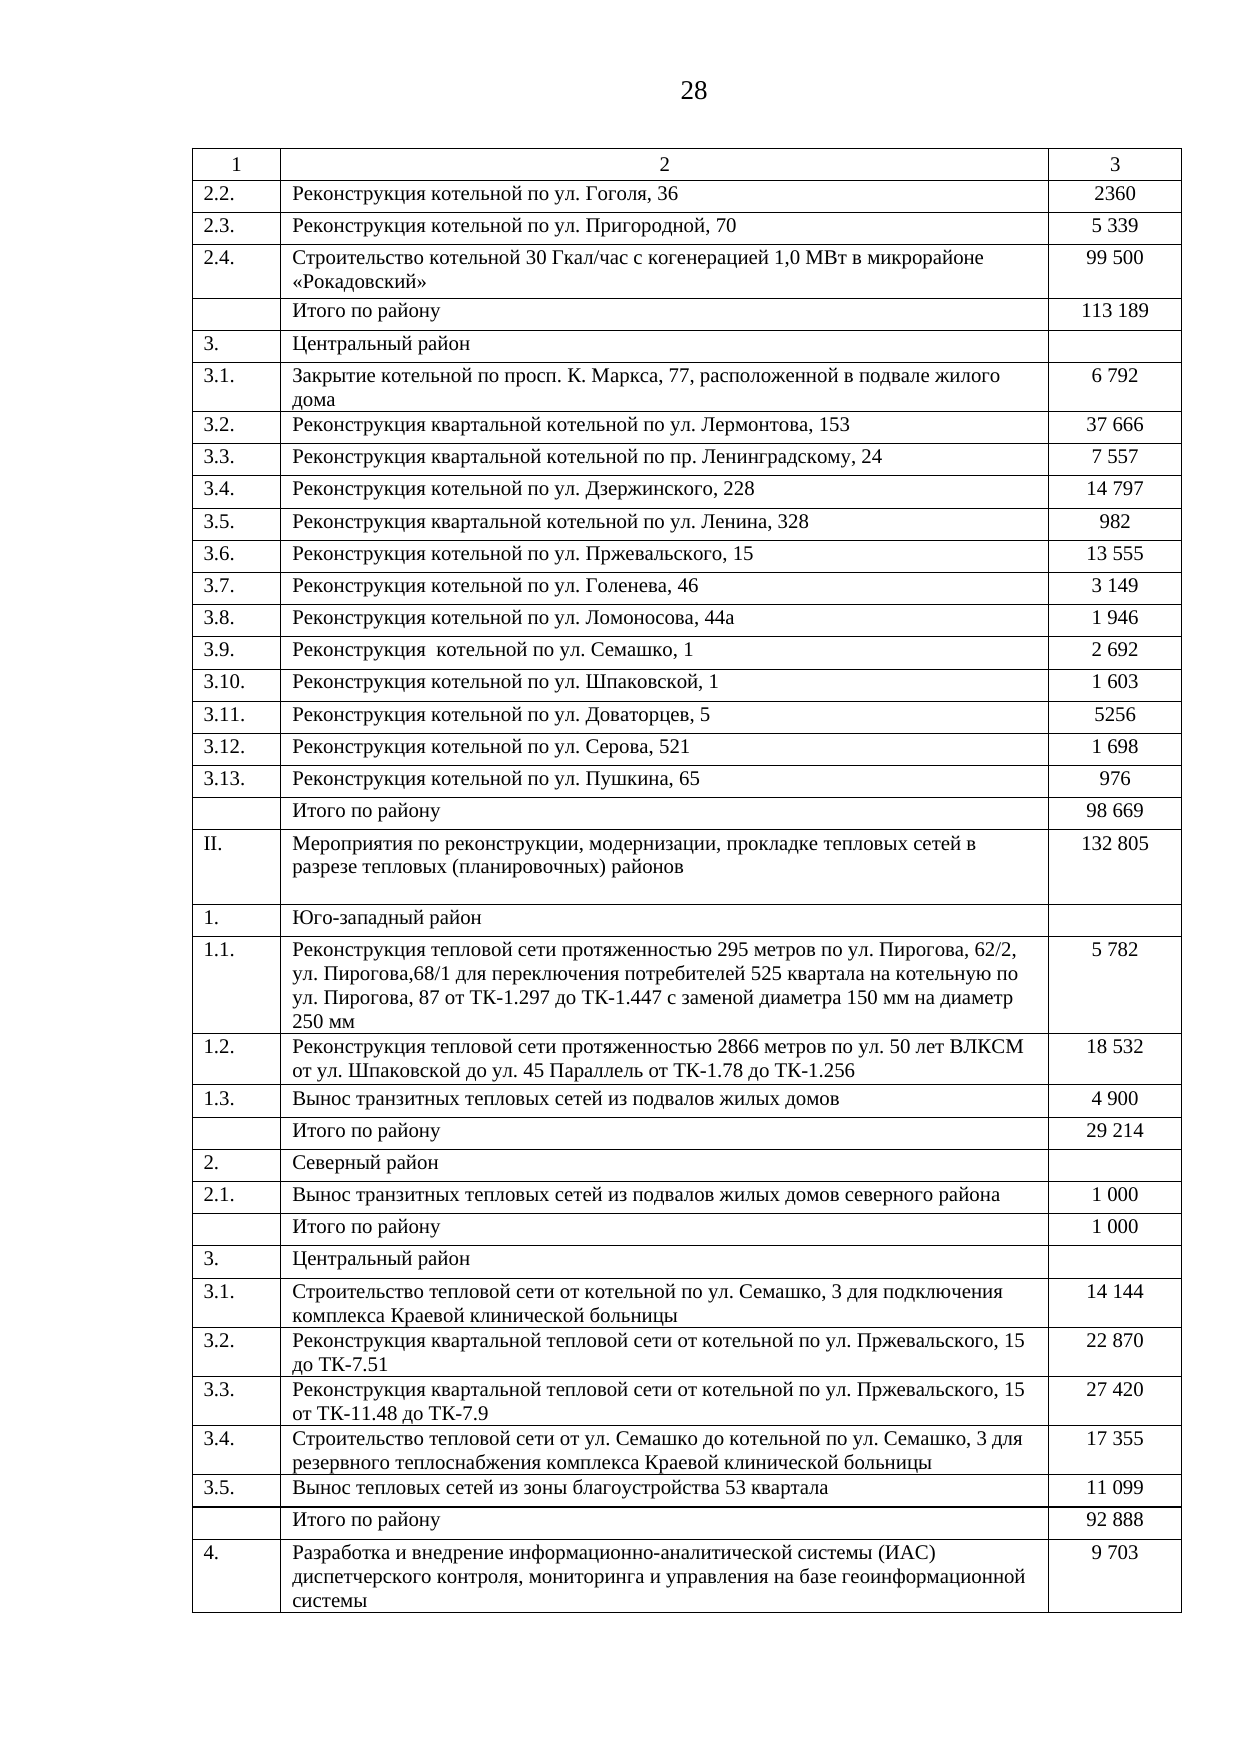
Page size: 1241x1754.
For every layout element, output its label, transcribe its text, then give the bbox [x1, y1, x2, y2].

table_cell 9 703 [1049, 1540, 1181, 1612]
table_cell Центральный район [281, 331, 1048, 362]
table_cell 98 669 [1049, 798, 1181, 829]
table_cell 1 000 [1049, 1182, 1181, 1213]
table_cell 1. [193, 905, 280, 936]
table_cell [1049, 331, 1181, 362]
table_cell 27 420 [1049, 1377, 1181, 1425]
table_cell 1 603 [1049, 670, 1181, 701]
table_cell 3. [193, 1246, 280, 1277]
table_cell Разработка и внедрение информационно-аналитической системы (ИАС) диспетчерского контроля, мониторинга и управления на базе геоинформационной системы [281, 1540, 1048, 1612]
table_cell Итого по району [281, 1508, 1048, 1538]
table_cell 1 698 [1049, 734, 1181, 765]
table_cell Реконструкция квартальной тепловой сети от котельной по ул. Пржевальского, 15 от ТК-11.48 до ТК-7.9 [281, 1377, 1048, 1425]
table_cell 3.1. [193, 1279, 280, 1327]
table_cell 3.10. [193, 670, 280, 701]
table_cell 14 797 [1049, 476, 1181, 507]
table_header 3 [1049, 149, 1181, 180]
table_cell 2.2. [193, 181, 280, 212]
table_cell 3.2. [193, 412, 280, 443]
table_cell Реконструкция котельной по ул. Дзержинского, 228 [281, 476, 1048, 507]
table_cell [1049, 1150, 1181, 1181]
table_cell [193, 798, 280, 829]
table_cell 3.3. [193, 444, 280, 475]
table_cell 3.3. [193, 1377, 280, 1425]
table_cell 2.4. [193, 245, 280, 297]
table_cell 3.8. [193, 605, 280, 636]
table_cell 92 888 [1049, 1508, 1181, 1538]
table_cell 1 946 [1049, 605, 1181, 636]
table_cell 14 144 [1049, 1279, 1181, 1327]
table_cell 17 355 [1049, 1426, 1181, 1474]
table_cell 7 557 [1049, 444, 1181, 475]
table_cell Вынос транзитных тепловых сетей из подвалов жилых домов северного района [281, 1182, 1048, 1213]
table_cell 1 000 [1049, 1214, 1181, 1245]
table_cell Реконструкция квартальной котельной по пр. Ленинградскому, 24 [281, 444, 1048, 475]
table_cell [193, 1214, 280, 1245]
table_cell 5 782 [1049, 937, 1181, 1033]
table_cell 5256 [1049, 702, 1181, 733]
table_cell 2.3. [193, 213, 280, 244]
table_cell 3.2. [193, 1328, 280, 1376]
table_cell 2. [193, 1150, 280, 1181]
table_cell 132 805 [1049, 830, 1181, 903]
table_cell 13 555 [1049, 541, 1181, 572]
table_cell 1.2. [193, 1034, 280, 1084]
table_cell 3.7. [193, 573, 280, 604]
table_cell [193, 1118, 280, 1149]
table_cell Вынос транзитных тепловых сетей из подвалов жилых домов [281, 1085, 1048, 1117]
table_cell Реконструкция квартальной котельной по ул. Лермонтова, 153 [281, 412, 1048, 443]
table_cell Итого по району [281, 798, 1048, 829]
table_cell 3.5. [193, 509, 280, 540]
table_cell Реконструкция котельной по ул. Пржевальского, 15 [281, 541, 1048, 572]
table_cell Центральный район [281, 1246, 1048, 1277]
table_cell Итого по району [281, 1118, 1048, 1149]
table_cell 3. [193, 331, 280, 362]
table_cell 982 [1049, 509, 1181, 540]
table_cell 3.4. [193, 1426, 280, 1474]
table_cell 1.3. [193, 1085, 280, 1117]
table_cell 37 666 [1049, 412, 1181, 443]
table_cell Строительство тепловой сети от котельной по ул. Семашко, 3 для подключения комплекса Краевой клинической больницы [281, 1279, 1048, 1327]
table_cell Реконструкция котельной по ул. Ломоносова, 44а [281, 605, 1048, 636]
table_cell 4. [193, 1540, 280, 1612]
table_cell 113 189 [1049, 299, 1181, 329]
table_cell 29 214 [1049, 1118, 1181, 1149]
table_cell 3.9. [193, 637, 280, 668]
table_cell Реконструкция котельной по ул. Голенева, 46 [281, 573, 1048, 604]
table_cell Реконструкция котельной по ул. Пригородной, 70 [281, 213, 1048, 244]
table_cell Реконструкция котельной по ул. Серова, 521 [281, 734, 1048, 765]
table_cell Реконструкция котельной по ул. Доваторцев, 5 [281, 702, 1048, 733]
table_cell Реконструкция котельной по ул. Шпаковской, 1 [281, 670, 1048, 701]
table_cell 3.4. [193, 476, 280, 507]
table_header 1 [193, 149, 280, 180]
table_cell Итого по району [281, 299, 1048, 329]
table_cell Реконструкция тепловой сети протяженностью 295 метров по ул. Пирогова, 62/2, ул. Пирогова,68/1 для переключения потребителей 525 квартала на котельную по ул. Пирогова, 87 от ТК-1.297 до ТК-1.447 с заменой диаметра 150 мм на диаметр 250 мм [281, 937, 1048, 1033]
table_header 2 [281, 149, 1048, 180]
table_cell Реконструкция тепловой сети протяженностью 2866 метров по ул. 50 лет ВЛКСМ от ул. Шпаковской до ул. 45 Параллель от ТК-1.78 до ТК-1.256 [281, 1034, 1048, 1084]
table_cell Реконструкция котельной по ул. Пушкина, 65 [281, 766, 1048, 797]
table_cell Итого по району [281, 1214, 1048, 1245]
table_cell Северный район [281, 1150, 1048, 1181]
table_cell 2 692 [1049, 637, 1181, 668]
table_cell Строительство тепловой сети от ул. Семашко до котельной по ул. Семашко, 3 для резервного теплоснабжения комплекса Краевой клинической больницы [281, 1426, 1048, 1474]
table_cell Вынос тепловых сетей из зоны благоустройства 53 квартала [281, 1475, 1048, 1506]
table_cell Закрытие котельной по просп. К. Маркса, 77, расположенной в подвале жилого дома [281, 363, 1048, 411]
table_cell 6 792 [1049, 363, 1181, 411]
table_cell 3 149 [1049, 573, 1181, 604]
table_cell 2.1. [193, 1182, 280, 1213]
table_cell Реконструкция квартальной тепловой сети от котельной по ул. Пржевальского, 15 до ТК-7.51 [281, 1328, 1048, 1376]
table_cell 3.13. [193, 766, 280, 797]
table_cell 18 532 [1049, 1034, 1181, 1084]
table_cell 22 870 [1049, 1328, 1181, 1376]
table_cell 3.5. [193, 1475, 280, 1506]
table_cell Строительство котельной 30 Гкал/час с когенерацией 1,0 МВт в микрорайоне «Рокадовский» [281, 245, 1048, 297]
table_cell Реконструкция квартальной котельной по ул. Ленина, 328 [281, 509, 1048, 540]
table_cell 3.11. [193, 702, 280, 733]
table_cell 2360 [1049, 181, 1181, 212]
table_cell 3.6. [193, 541, 280, 572]
table_cell 4 900 [1049, 1085, 1181, 1117]
table_cell [193, 299, 280, 329]
table_cell Юго-западный район [281, 905, 1048, 936]
table_cell 99 500 [1049, 245, 1181, 297]
table_cell 3.1. [193, 363, 280, 411]
table_cell Реконструкция котельной по ул. Семашко, 1 [281, 637, 1048, 668]
table_cell 976 [1049, 766, 1181, 797]
table_cell 5 339 [1049, 213, 1181, 244]
table_cell [193, 1508, 280, 1538]
table_cell Мероприятия по реконструкции, модернизации, прокладке тепловых сетей в разрезе тепловых (планировочных) районов [281, 830, 1048, 903]
table_cell 1.1. [193, 937, 280, 1033]
table_cell [1049, 905, 1181, 936]
table_cell [1049, 1246, 1181, 1277]
table_cell 11 099 [1049, 1475, 1181, 1506]
table_cell 3.12. [193, 734, 280, 765]
table_cell II. [193, 830, 280, 903]
table_cell Реконструкция котельной по ул. Гоголя, 36 [281, 181, 1048, 212]
